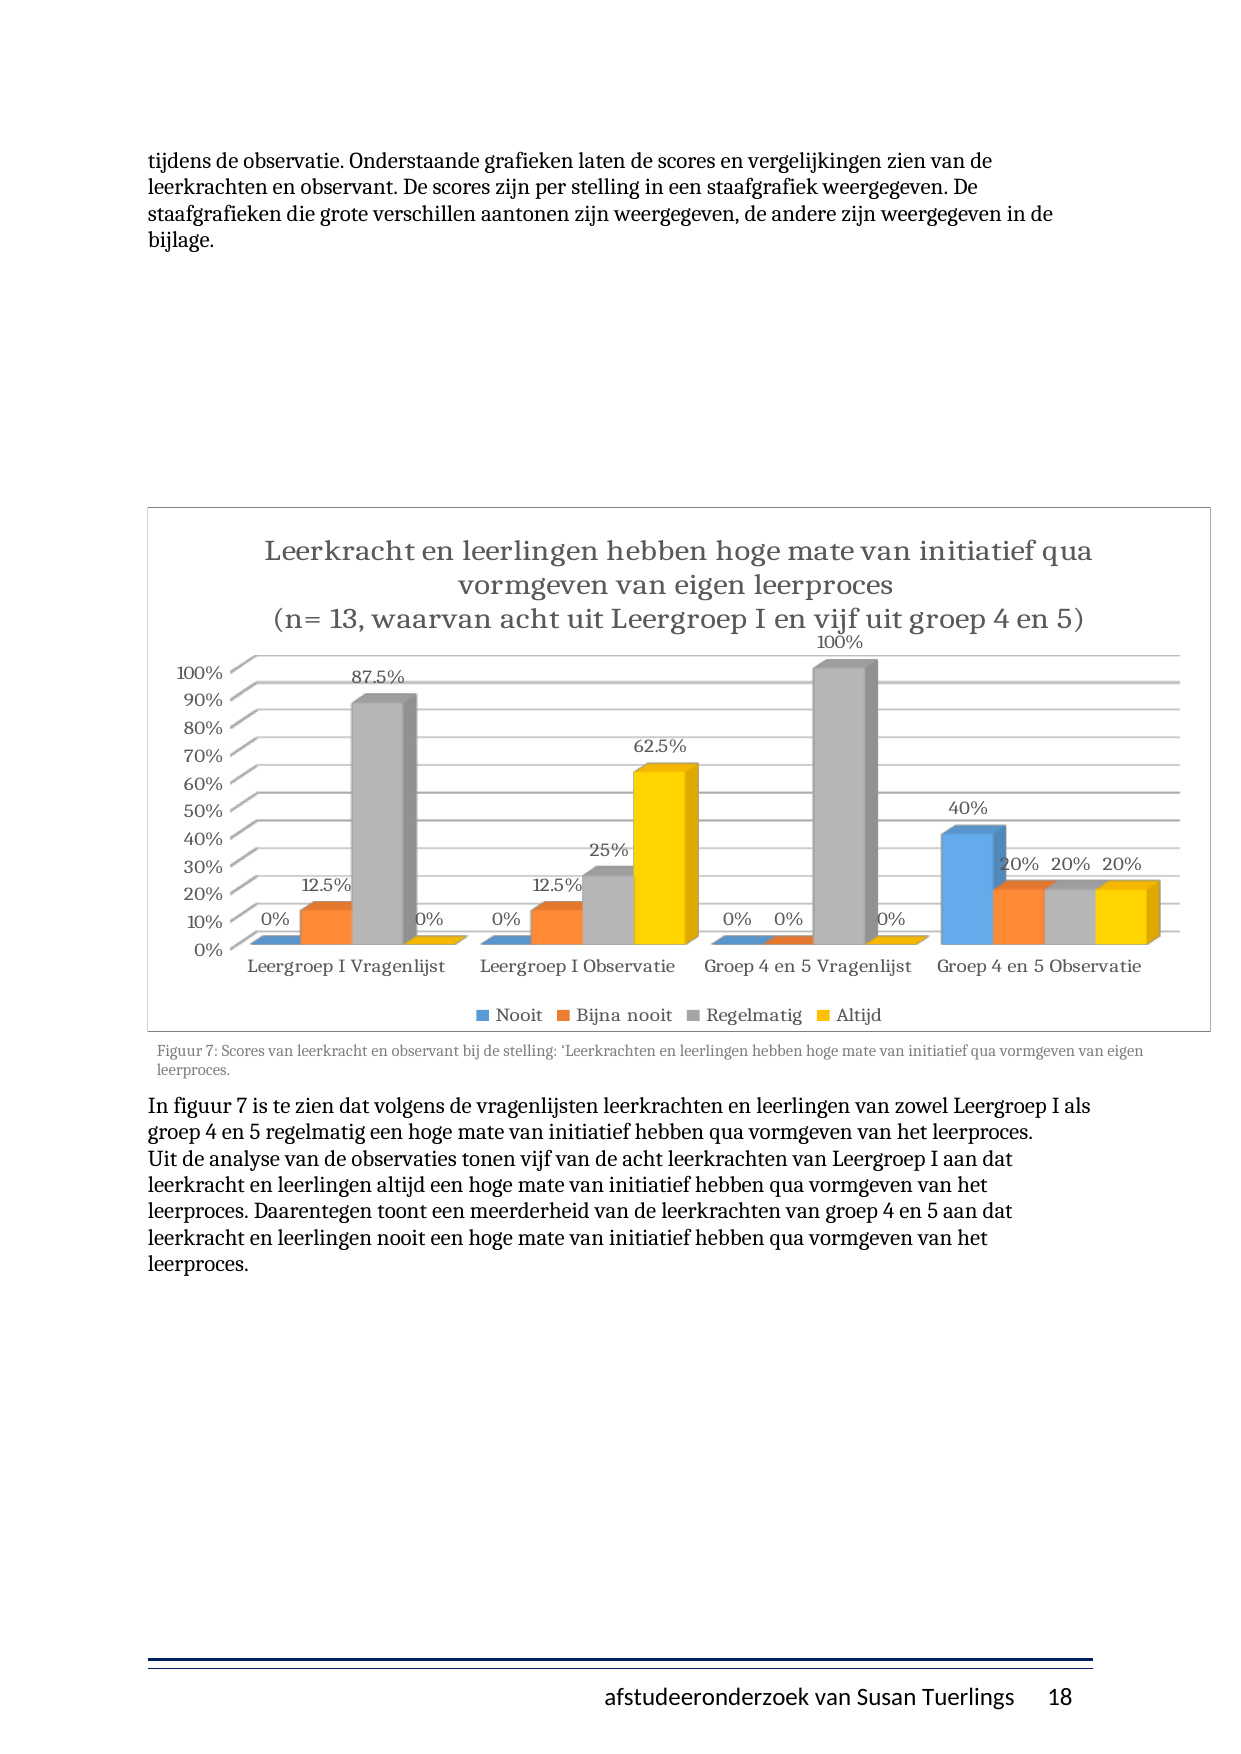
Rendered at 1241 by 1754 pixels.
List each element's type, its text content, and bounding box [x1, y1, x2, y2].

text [148, 148, 1093, 253]
text In figuur 7 is te zien dat volgens de vragenlijsten leerkrachten en leerlingen van zowel Leergroep I als groep 4 en 5 regelmatig een hoge mate van initiatief hebben qua vormgeven van het leerproces. Uit de analyse van de observaties tonen vijf van de acht leerkrachten van Leergroep I aan dat leerkracht en leerlingen altijd een hoge mate van initiatief hebben qua vormgeven van het leerproces. Daarentegen toont een meerderheid van de leerkrachten van groep 4 en 5 aan dat leerkracht en leerlingen nooit een hoge mate van initiatief hebben qua vormgeven van het leerproces. [148, 1032, 1093, 1277]
